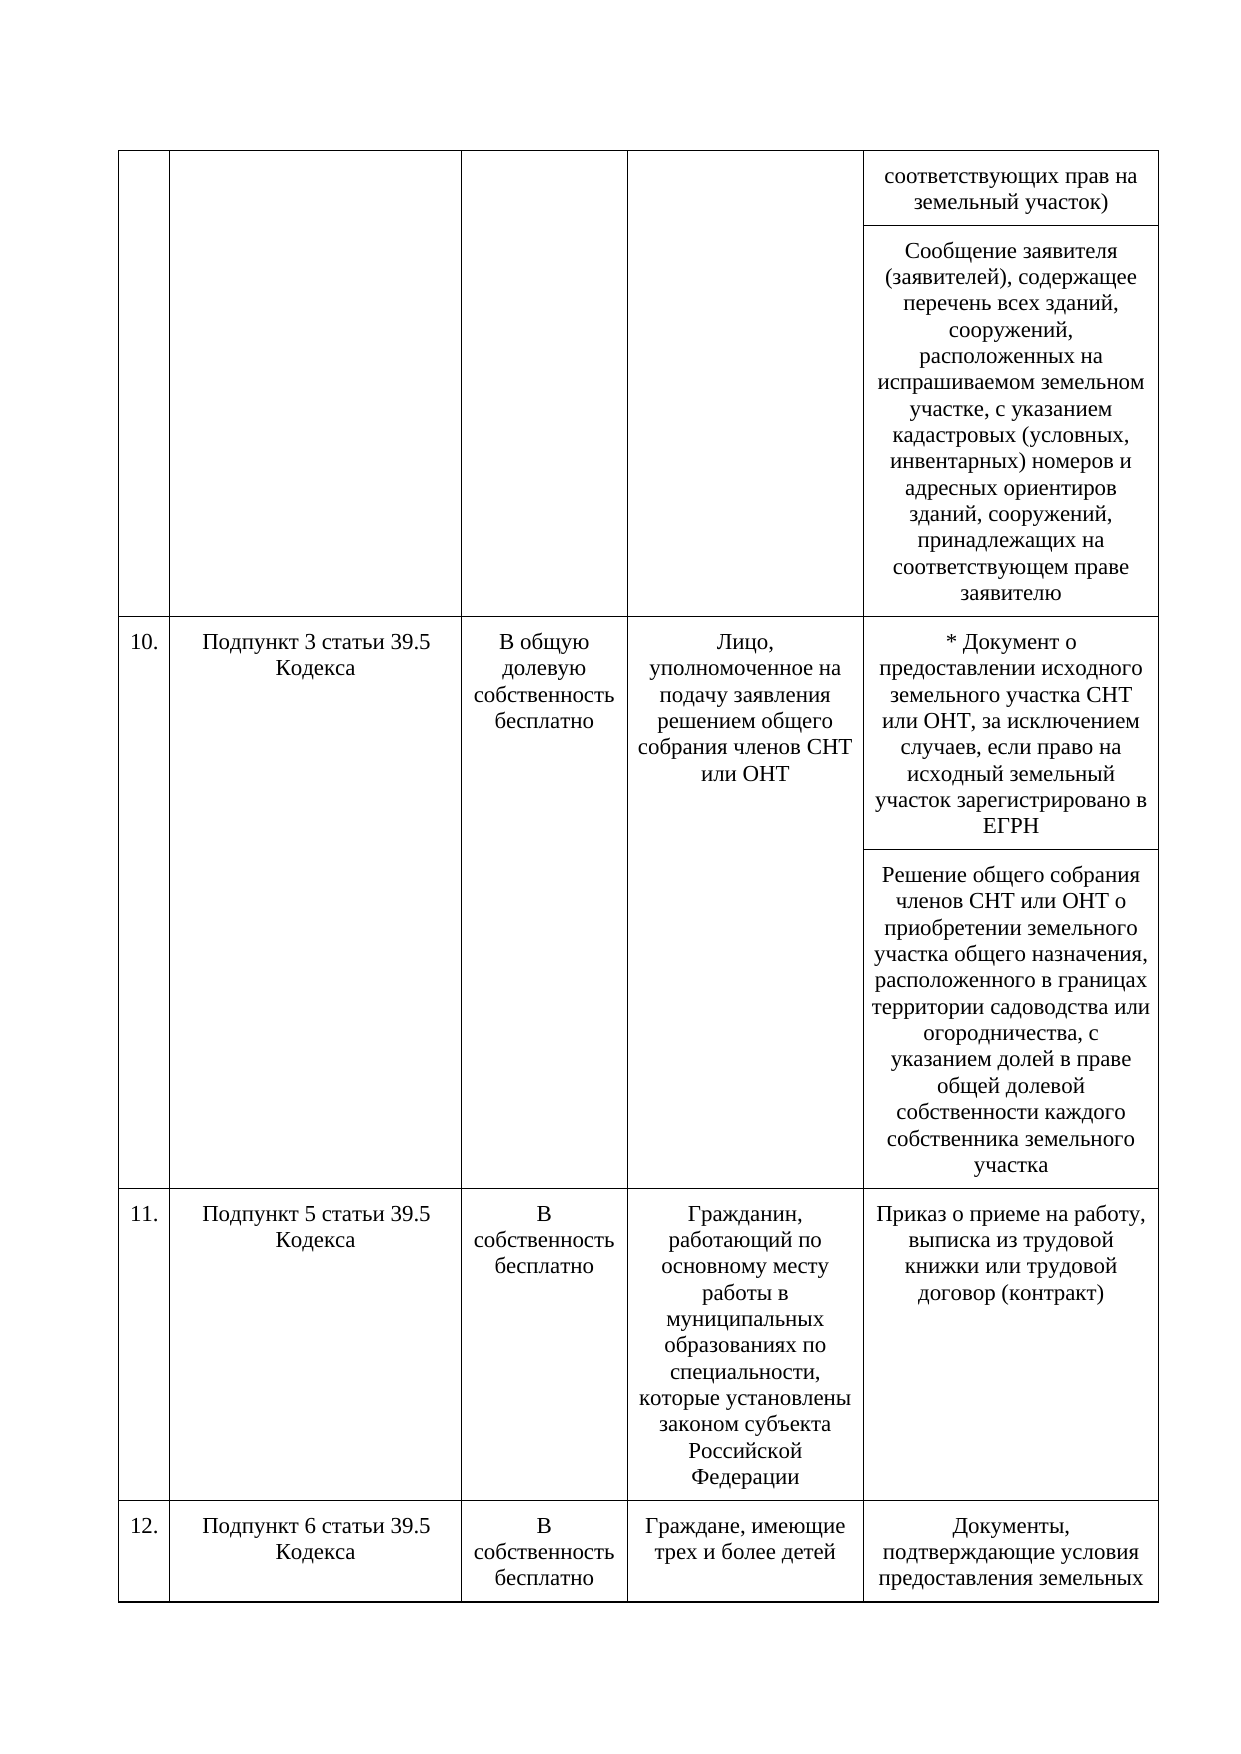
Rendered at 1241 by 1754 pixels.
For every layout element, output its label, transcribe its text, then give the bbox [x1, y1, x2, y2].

table_cell В общую долевую собственность бесплатно [462, 617, 627, 1188]
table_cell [628, 1501, 863, 1601]
table_cell Гражданин, работающий по основному месту работы в муниципальных образованиях по специальности, которые установлены законом субъекта Российской Федерации [628, 1189, 863, 1500]
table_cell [170, 1501, 461, 1601]
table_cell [864, 151, 1158, 225]
table_cell 10. [119, 617, 169, 1188]
table_cell * Документ о предоставлении исходного земельного участка СНТ или ОНТ, за исключением случаев, если право на исходный земельный участок зарегистрировано в ЕГРН [864, 617, 1158, 849]
table_cell Подпункт 3 статьи 39.5 Кодекса [170, 617, 461, 1188]
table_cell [864, 1501, 1158, 1601]
table_cell Приказ о приеме на работу, выписка из трудовой книжки или трудовой договор (контракт) [864, 1189, 1158, 1500]
table_cell 12. [119, 1501, 169, 1601]
table_cell В собственность бесплатно [462, 1189, 627, 1500]
table_cell Лицо, уполномоченное на подачу заявления решением общего собрания членов СНТ или ОНТ [628, 617, 863, 1188]
table_cell Подпункт 5 статьи 39.5 Кодекса [170, 1189, 461, 1500]
table_cell Сообщение заявителя (заявителей), содержащее перечень всех зданий, сооружений, расположенных на испрашиваемом земельном участке, с указанием кадастровых (условных, инвентарных) номеров и адресных ориентиров зданий, сооружений, принадлежащих на соответствующем праве заявителю [864, 226, 1158, 616]
table_cell 11. [119, 1189, 169, 1500]
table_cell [462, 1501, 627, 1601]
table_cell Решение общего собрания членов СНТ или ОНТ о приобретении земельного участка общего назначения, расположенного в границах территории садоводства или огородничества, с указанием долей в праве общей долевой собственности каждого собственника земельного участка [864, 850, 1158, 1188]
